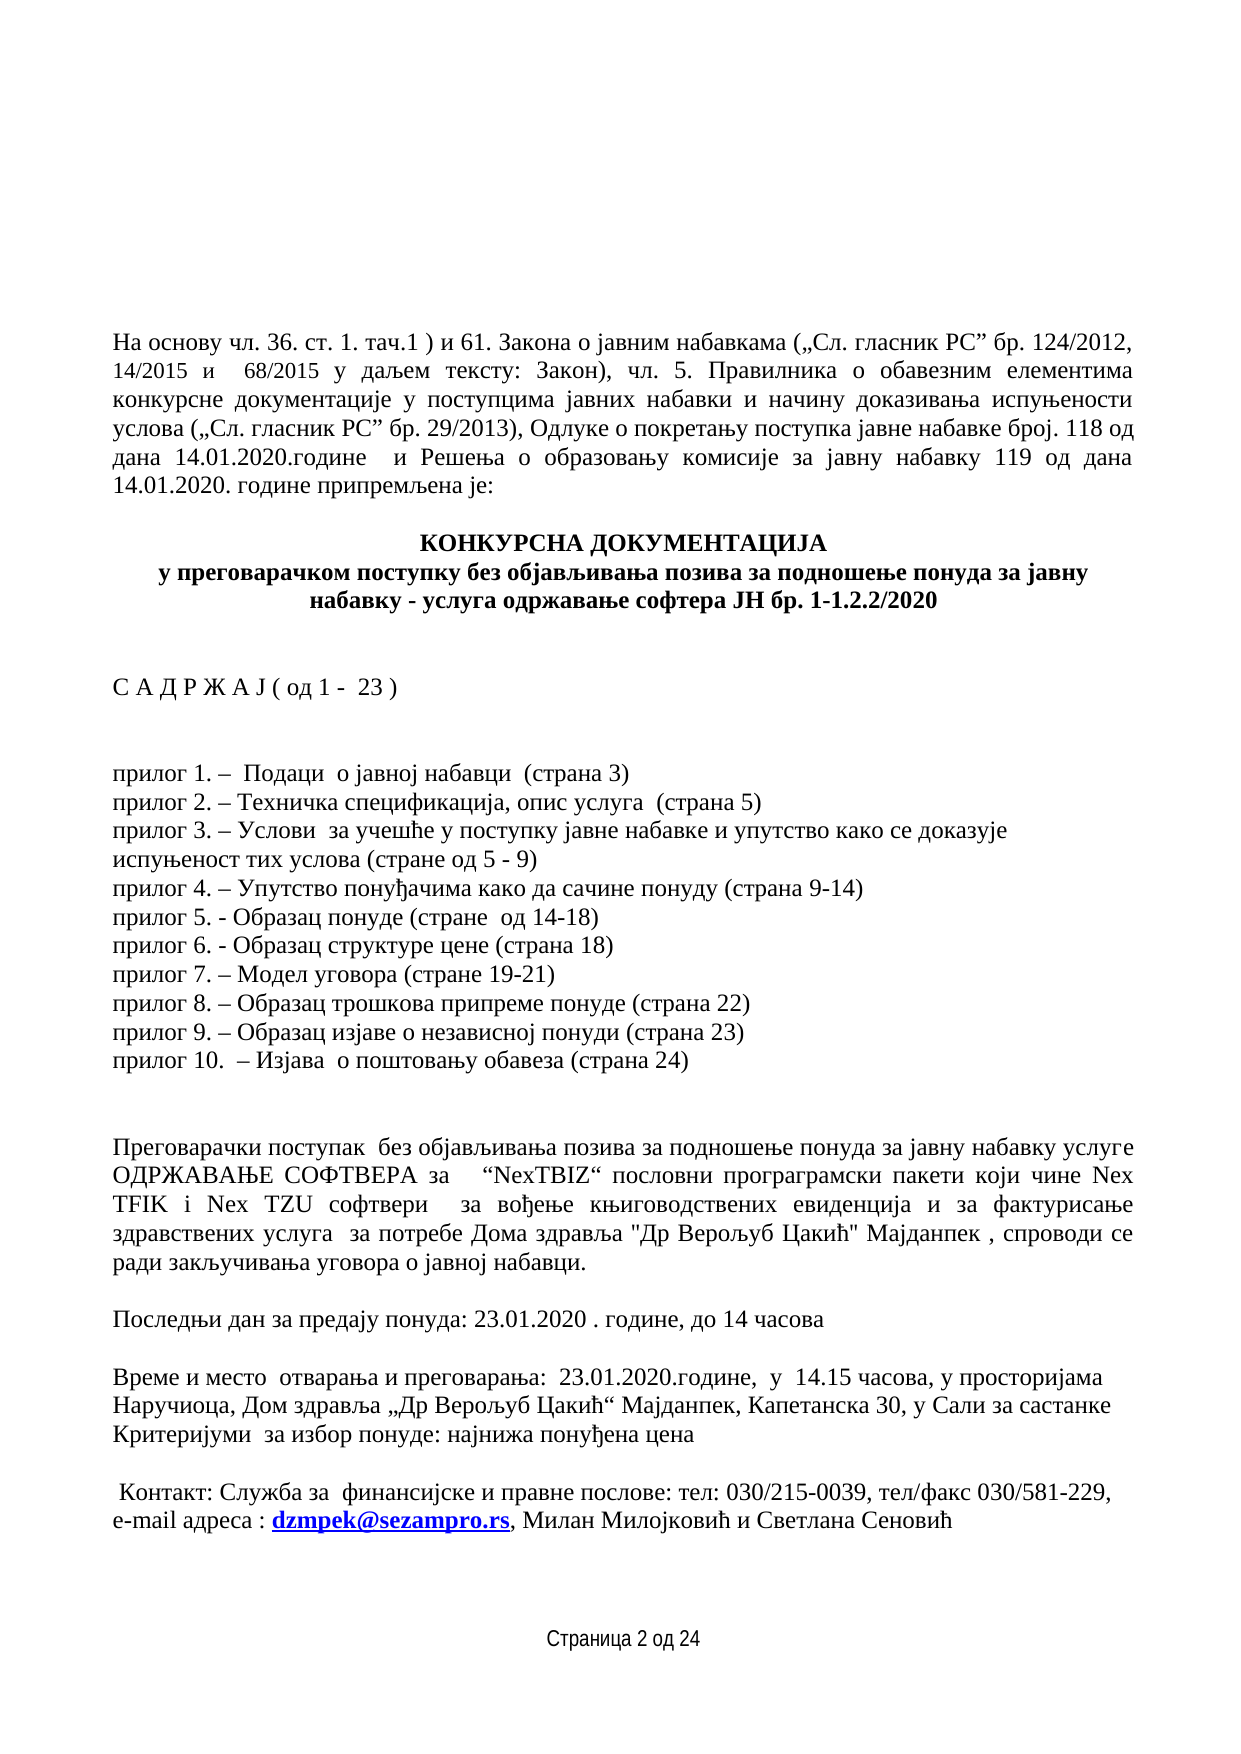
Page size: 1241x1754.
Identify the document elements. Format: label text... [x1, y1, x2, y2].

text Последњи дан за предају понуда: 23.01.2020 . године, до 14 часова [112, 1304, 1134, 1333]
text прилог 8. – Образац трошкова припреме понуде (страна 22) [112, 988, 1134, 1017]
text Преговарачки поступак без објављивања позива за подношење понуда за јавну набавку услугe ОДРЖАВАЊЕ СОФТВЕРА за “NexTBIZ“ пословни програграмски пакети који чине Nex TFIK i Nex TZU софтвери за вођење књиговодствених евиденција и за фактурисање здравствених услуга за потребе Дома здравља ''Др Верољуб Цакић'' Мајданпек , спроводи се ради закључивања уговора о јавној набавци. [112, 1132, 1134, 1275]
text прилог 2. – Техничка спецификација, опис услуга (страна 5) [112, 787, 1134, 815]
text На основу чл. 36. ст. 1. тач.1 ) и 61. Закона о јавним набавкама („Сл. гласник РС” бр. 124/2012, 14/2015 и 68/2015 у даљем тексту: Закон), чл. 5. Правилника о обавезним елементима конкурсне документације у поступцима јавних набавки и начину доказивања испуњености услова („Сл. гласник РС” бр. 29/2013), Одлуке о покретању поступка јавне набавке број. 118 од дана 14.01.2020.године и Решења о образовању комисије за јавну набавку 119 од дана 14.01.2020. године припремљена је: [112, 327, 1134, 499]
text С А Д Р Ж А Ј ( од 1 - 23 ) [112, 672, 1134, 700]
text прилог 6. - Образац структуре цене (страна 18) [112, 930, 1134, 959]
text прилог 1. – Подаци о јавној набавци (страна 3) [112, 758, 1134, 787]
text прилог 10. – Изјава о поштовању обавеза (страна 24) [112, 1045, 1134, 1074]
text прилог 4. – Упутство понуђачима како да сачине понуду (страна 9-14) [112, 873, 1134, 902]
text КОНКУРСНА ДОКУМЕНТАЦИЈА [112, 528, 1134, 557]
text прилог 5. - Образац понуде (стране од 14-18) [112, 902, 1134, 930]
text прилог 9. – Образац изјаве о независној понуди (страна 23) [112, 1017, 1134, 1045]
text Критеријуми за избор понуде: најнижа понуђена цена [112, 1419, 1134, 1448]
text прилог 7. – Модел уговора (стране 19-21) [112, 959, 1134, 988]
text прилог 3. – Услови за учешће у поступку јавне набавке и упутство како се доказује испуњеност тих услова (стране од 5 - 9) [112, 815, 1134, 873]
text Време и место отварања и преговарања: 23.01.2020.године, у 14.15 часова, у просторијама Наручиоца, Дом здравља „Др Верољуб Цакић“ Мајданпек, Капетанска 30, у Сали за састанке [112, 1362, 1134, 1419]
text у преговарачком поступку без објављивања позива за подношење понуда за јавну набавку - услуга одржавање софтера ЈН бр. 1-1.2.2/2020 [112, 557, 1134, 614]
text Контакт: Служба за финансијске и правне послове: тел: 030/215-0039, тел/факс 030/581-229, e-mail адреса : dzmpek@sezampro.rs, Милан Милојковић и Светлана Сеновић [112, 1477, 1134, 1534]
